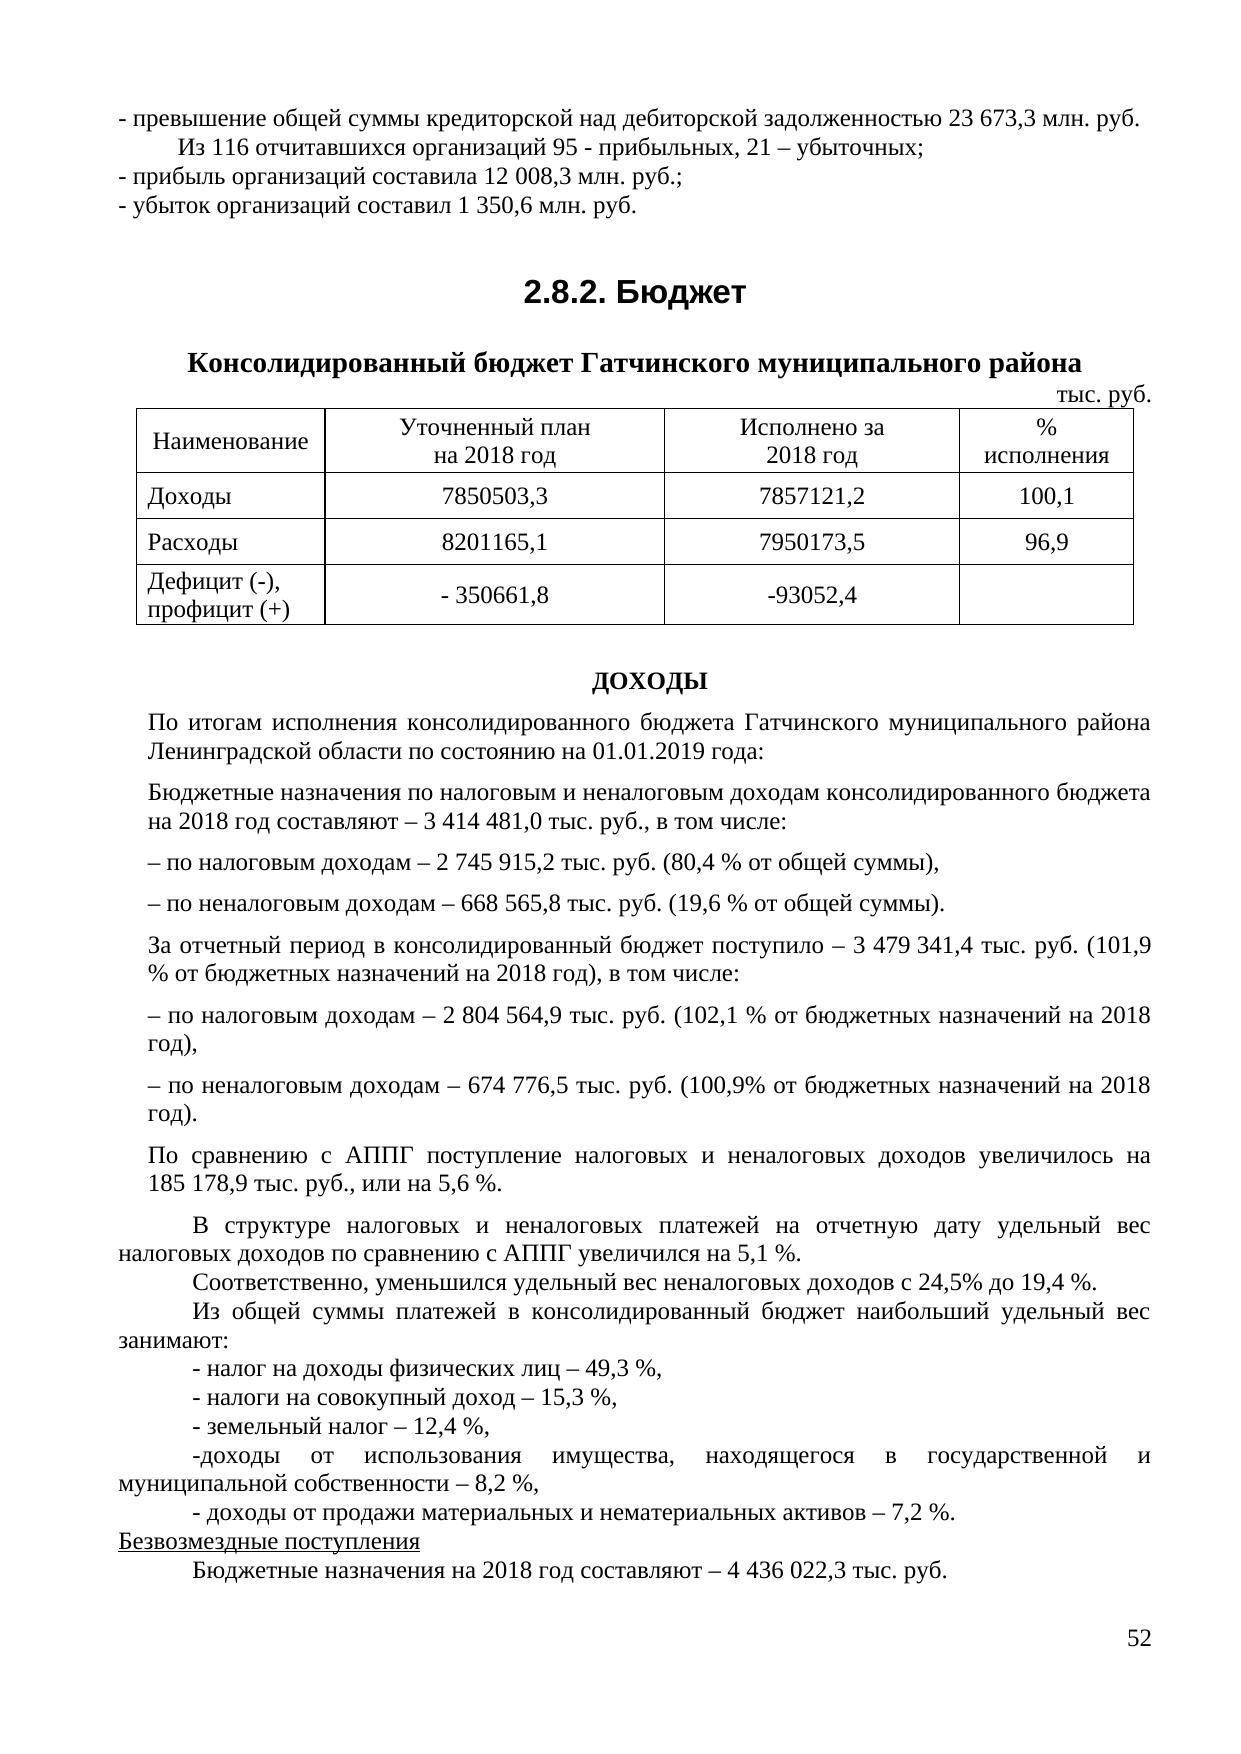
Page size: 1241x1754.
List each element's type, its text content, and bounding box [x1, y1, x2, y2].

table_cell 8201165,1 [326, 519, 664, 564]
table_cell Расходы [137, 519, 324, 564]
text - убыток организаций составил 1 350,6 млн. руб. [118, 190, 1152, 218]
table_cell 96,9 [960, 519, 1133, 564]
text Из общей суммы платежей в консолидированный бюджет наибольший удельный вес занимают: [118, 1296, 1152, 1353]
text - прибыль организаций составила 12 008,3 млн. руб.; [118, 161, 1152, 190]
table_cell - 350661,8 [326, 565, 664, 624]
text - превышение общей суммы кредиторской над дебиторской задолженностью 23 673,3 млн. руб. [118, 103, 1152, 132]
text За отчетный период в консолидированный бюджет поступило – 3 479 341,4 тыс. руб. (101,9 % от бюджетных назначений на 2018 год), в том числе: [148, 930, 1152, 987]
text – по неналоговым доходам – 674 776,5 тыс. руб. (100,9% от бюджетных назначений на 2018 год). [148, 1070, 1152, 1127]
text По сравнению с АППГ поступление налоговых и неналоговых доходов увеличилось на 185 178,9 тыс. руб., или на 5,6 %. [148, 1140, 1152, 1197]
table_cell Дефицит (-), профицит (+) [137, 565, 324, 624]
table_cell 7950173,5 [665, 519, 959, 564]
text – по налоговым доходам – 2 745 915,2 тыс. руб. (80,4 % от общей суммы), [148, 847, 1152, 876]
text - налоги на совокупный доход – 15,3 %, [118, 1382, 1152, 1411]
text Из 116 отчитавшихся организаций 95 - прибыльных, 21 – убыточных; [118, 132, 1152, 161]
text – по налоговым доходам – 2 804 564,9 тыс. руб. (102,1 % от бюджетных назначений на 2018 год), [148, 1000, 1152, 1057]
subtitle 2.8.2. Бюджет [118, 272, 1152, 311]
text тыс. руб. [118, 379, 1152, 408]
table_cell Доходы [137, 473, 324, 518]
table_header % исполнения [960, 409, 1133, 472]
table_cell -93052,4 [665, 565, 959, 624]
text По итогам исполнения консолидированного бюджета Гатчинского муниципального района Ленинградской области по состоянию на 01.01.2019 года: [148, 707, 1152, 765]
table_header Уточненный план на 2018 год [326, 409, 664, 472]
text Консолидированный бюджет Гатчинского муниципального района [118, 346, 1152, 379]
text - земельный налог – 12,4 %, [118, 1411, 1152, 1440]
text -доходы от использования имущества, находящегося в государственной и муниципальной собственности – 8,2 %, [118, 1440, 1152, 1497]
text В структуре налоговых и неналоговых платежей на отчетную дату удельный вес налоговых доходов по сравнению с АППГ увеличился на 5,1 %. [118, 1210, 1152, 1267]
text ДОХОДЫ [148, 666, 1152, 695]
text Соответственно, уменьшился удельный вес неналоговых доходов с 24,5% до 19,4 %. [118, 1267, 1152, 1296]
text Бюджетные назначения на 2018 год составляют – 4 436 022,3 тыс. руб. [118, 1555, 1152, 1583]
table_cell 7850503,3 [326, 473, 664, 518]
table_header Исполнено за 2018 год [665, 409, 959, 472]
text – по неналоговым доходам – 668 565,8 тыс. руб. (19,6 % от общей суммы). [148, 888, 1152, 917]
text - налог на доходы физических лиц – 49,3 %, [118, 1353, 1152, 1382]
table_header Наименование [137, 409, 324, 472]
table_cell 100,1 [960, 473, 1133, 518]
text Безвозмездные поступления [118, 1526, 1152, 1555]
text - доходы от продажи материальных и нематериальных активов – 7,2 %. [118, 1497, 1152, 1526]
text Бюджетные назначения по налоговым и неналоговым доходам консолидированного бюджета на 2018 год составляют – 3 414 481,0 тыс. руб., в том числе: [148, 777, 1152, 835]
table_cell 7857121,2 [665, 473, 959, 518]
table_cell [960, 565, 1133, 624]
